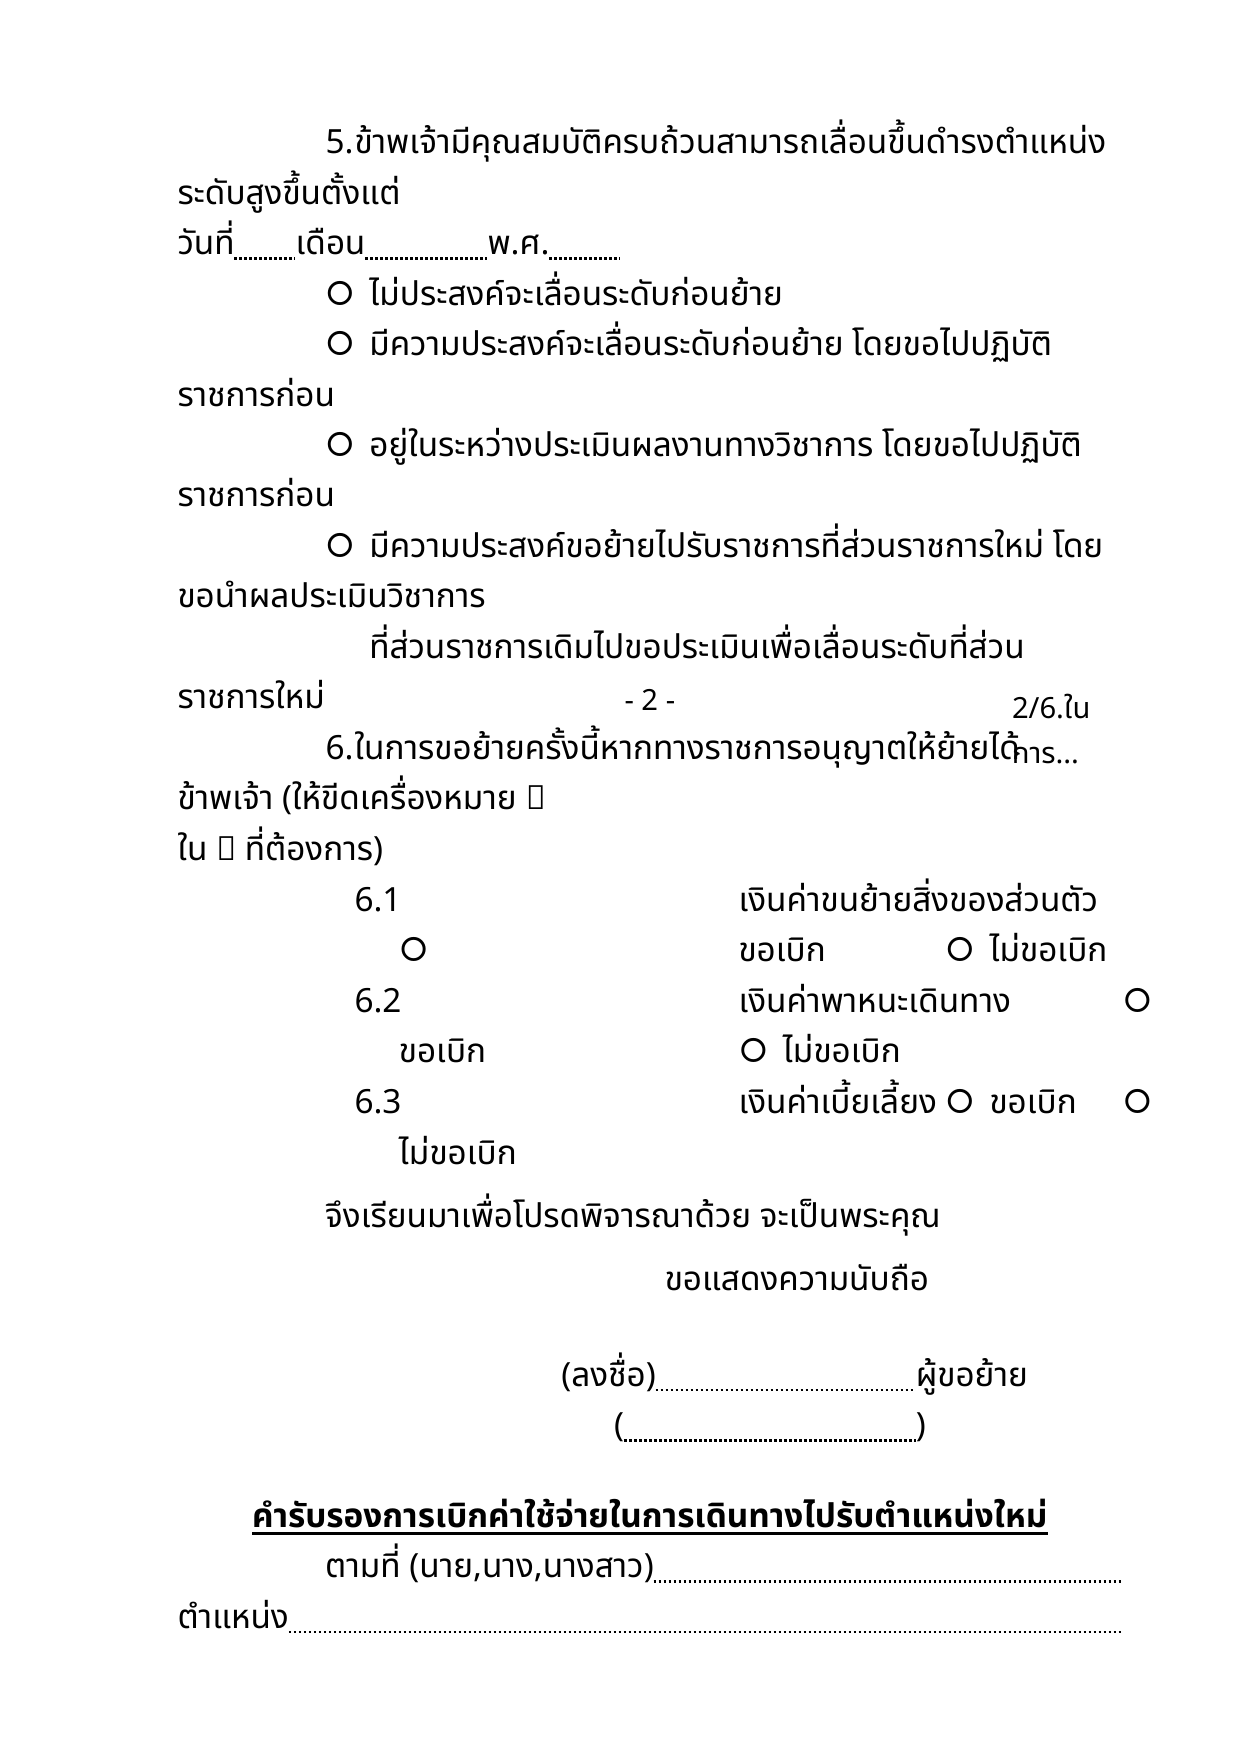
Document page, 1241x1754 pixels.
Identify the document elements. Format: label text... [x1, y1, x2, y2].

list เงินค่าขนย้ายสิ่งของส่วนตัว ขอเบิก ไม่ขอเบิก [177, 875, 1122, 977]
text คำรับรองการเบิกค่าใช้จ่ายในการเดินทางไปรับตำแหน่งใหม่ [177, 1492, 1122, 1542]
text ไม่ประสงค์จะเลื่อนระดับก่อนย้าย [177, 270, 1122, 320]
text ตามที่ (นาย,นาง,นางสาว) [177, 1542, 1122, 1593]
text ( ) [177, 1401, 1122, 1446]
text ที่ส่วนราชการเดิมไปขอประเมินเพื่อเลื่อนระดับที่ส่วนราชการใหม่ [177, 623, 1122, 723]
text อยู่ในระหว่างประเมินผลงานทางวิชาการ โดยขอไปปฏิบัติราชการก่อน [177, 421, 1122, 522]
text ขอแสดงความนับถือ [177, 1254, 1122, 1305]
list เงินค่าพาหนะเดินทาง ขอเบิก ไม่ขอเบิก [177, 977, 1122, 1078]
text มีความประสงค์ขอย้ายไปรับราชการที่ส่วนราชการใหม่ โดยขอนำผลประเมินวิชาการ [177, 522, 1122, 623]
text ตำแหน่ง [177, 1593, 1122, 1643]
text มีความประสงค์จะเลื่อนระดับก่อนย้าย โดยขอไปปฏิบัติราชการก่อน [177, 320, 1122, 421]
text จึงเรียนมาเพื่อโปรดพิจารณาด้วย จะเป็นพระคุณ [177, 1192, 1122, 1242]
list ข้าพเจ้ามีคุณสมบัติครบถ้วนสามารถเลื่อนขึ้นดำรงตำแหน่งระดับสูงขึ้นตั้งแต่ [177, 118, 1122, 219]
list เงินค่าเบี้ยเลี้ยง ขอเบิก ไม่ขอเบิก [177, 1078, 1122, 1179]
text วันที่ เดือน พ.ศ. [177, 219, 1122, 270]
list ในการขอย้ายครั้งนี้หากทางราชการอนุญาตให้ย้ายได้ ข้าพเจ้า (ให้ขีดเครื่องหมาย ใน ที่ต้องการ) [177, 723, 1122, 875]
text (ลงชื่อ) ผู้ขอย้าย [177, 1350, 1122, 1401]
